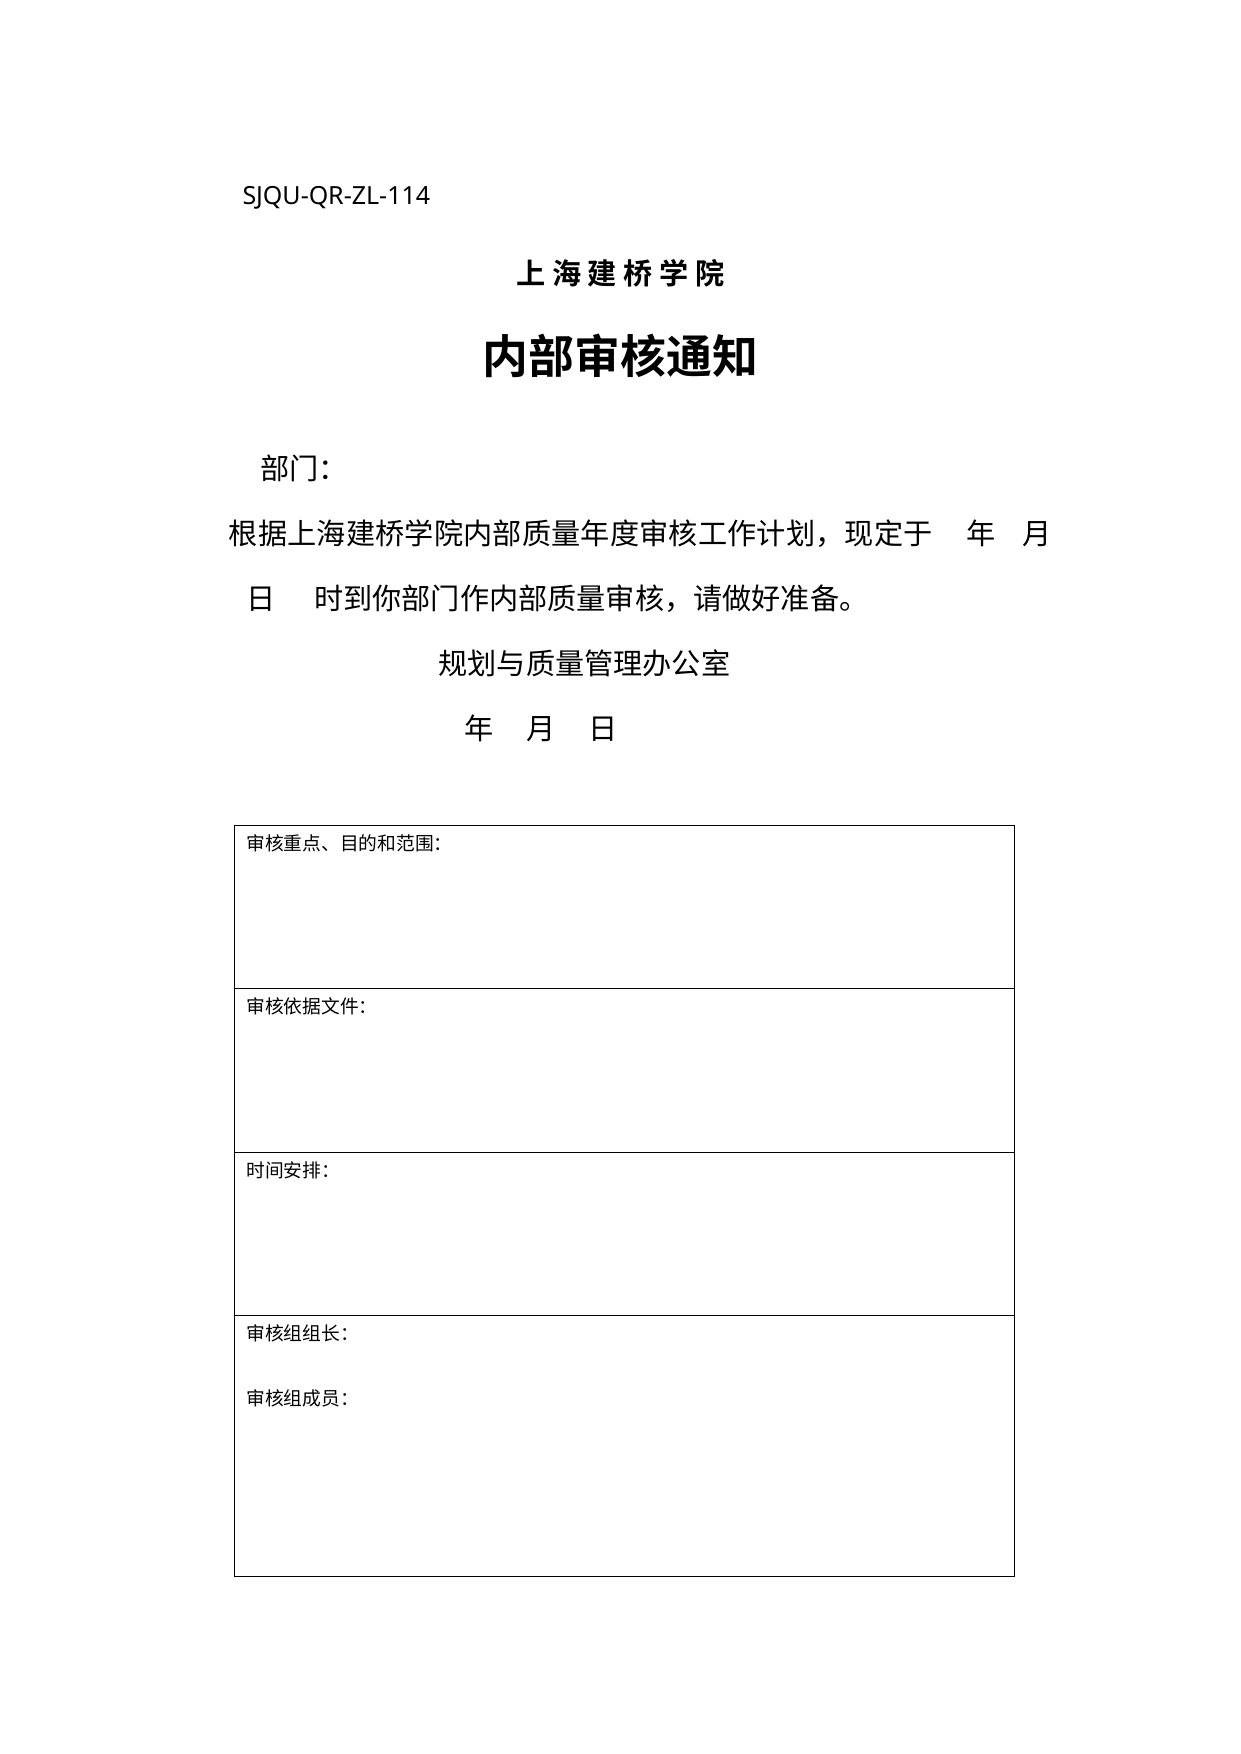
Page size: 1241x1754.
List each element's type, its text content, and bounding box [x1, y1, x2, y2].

table_cell 时间安排： [235, 1153, 1014, 1315]
text 根据上海建桥学院内部质量年度审核工作计划，现定于 年 月 日 时到你部门作内部质量审核，请做好准备。 [187, 499, 1053, 629]
text 内部审核通知 [187, 304, 1053, 402]
table_cell 审核依据文件： [235, 989, 1014, 1152]
text 年 月 日 [187, 694, 1053, 759]
text 规划与质量管理办公室 [187, 629, 1053, 694]
table_header SJQU-QR-ZL-114 [176, 162, 441, 239]
table_cell 审核组组长： 审核组成员： [235, 1316, 1014, 1576]
text 上 海 建 桥 学 院 [187, 239, 1053, 304]
text 部门： [187, 434, 1053, 499]
table_header 审核重点、目的和范围： [235, 826, 1014, 988]
